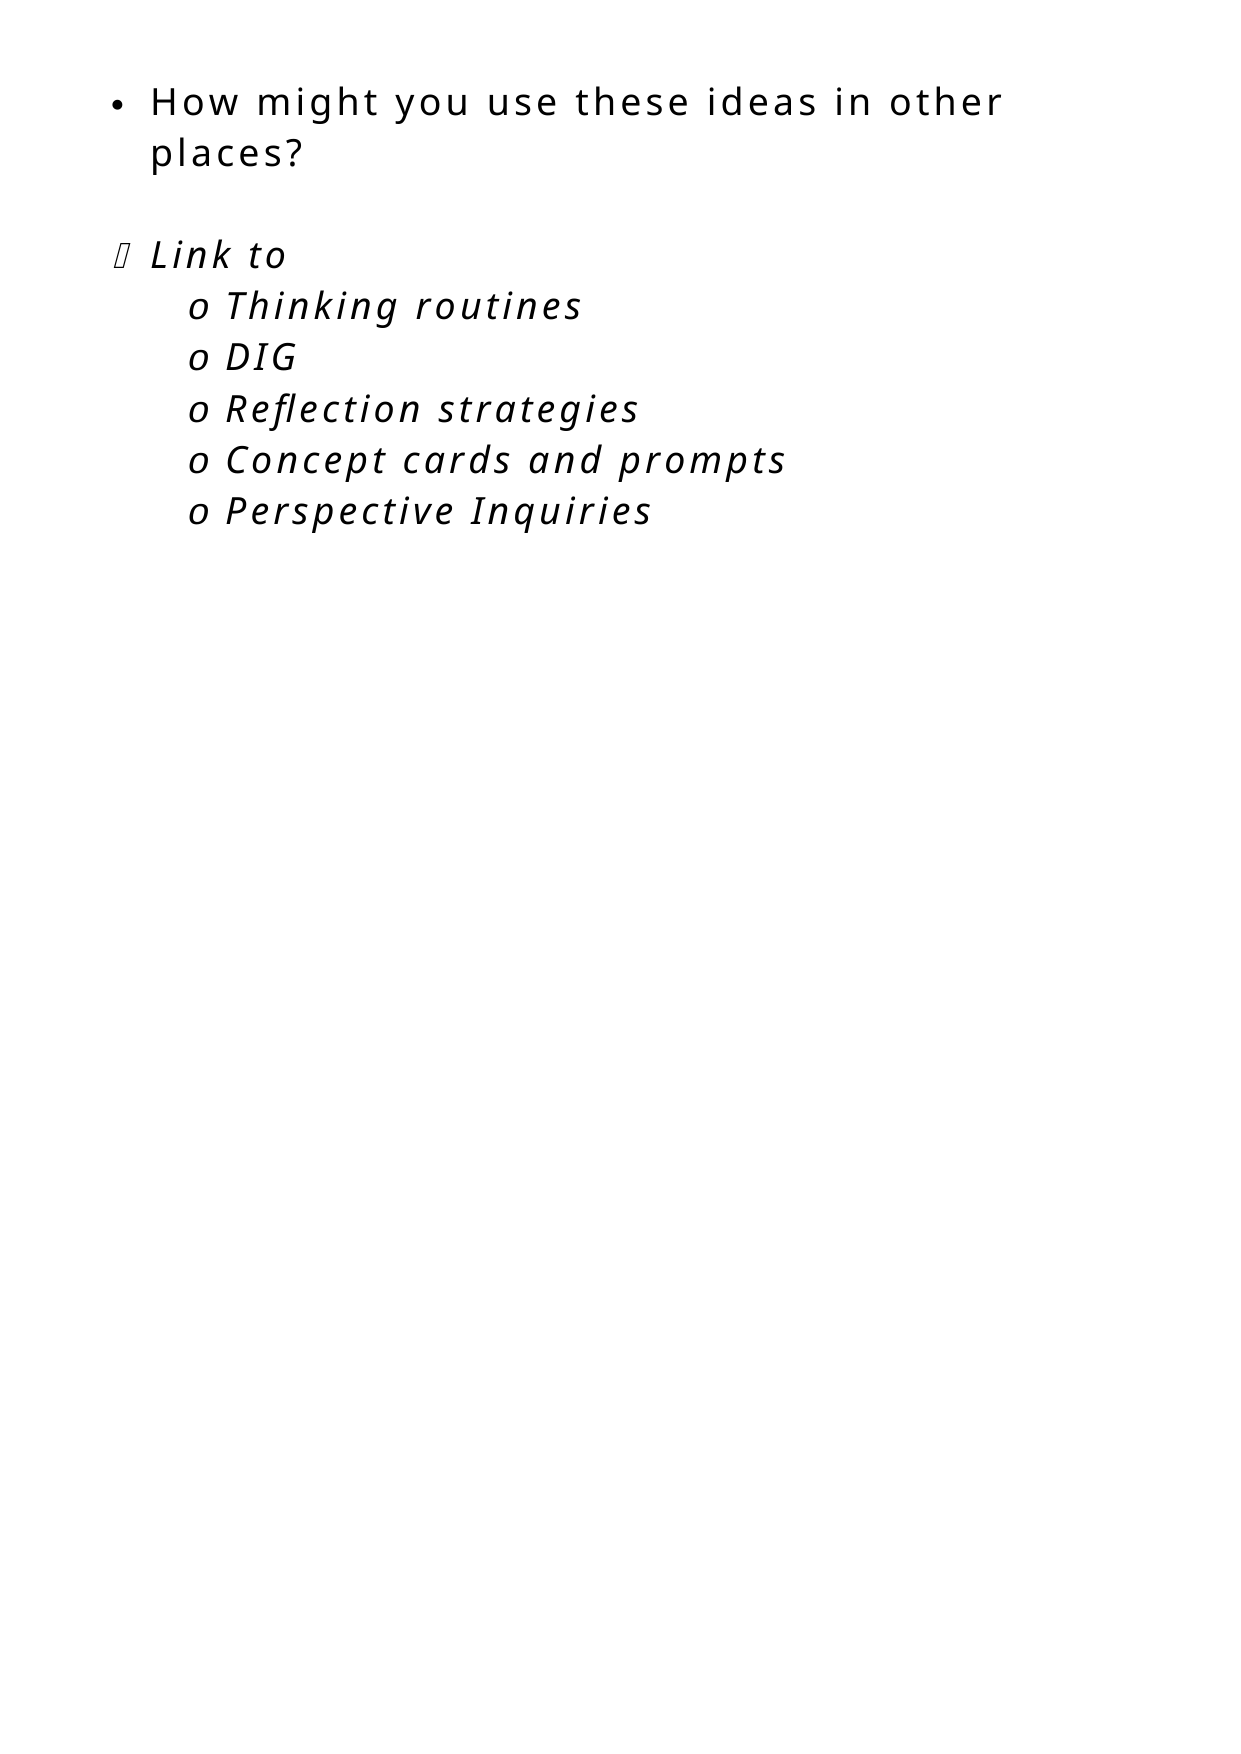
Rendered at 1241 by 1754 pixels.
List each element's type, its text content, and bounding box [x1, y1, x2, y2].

list Thinking routines [187, 279, 1165, 331]
list Link to [112, 228, 1165, 279]
list Reflection strategies [187, 382, 1165, 433]
list How might you use these ideas in other places? [112, 75, 1165, 177]
list DIG [187, 331, 1165, 382]
list Perspective Inquiries [187, 484, 1165, 536]
list Concept cards and prompts [187, 433, 1165, 484]
